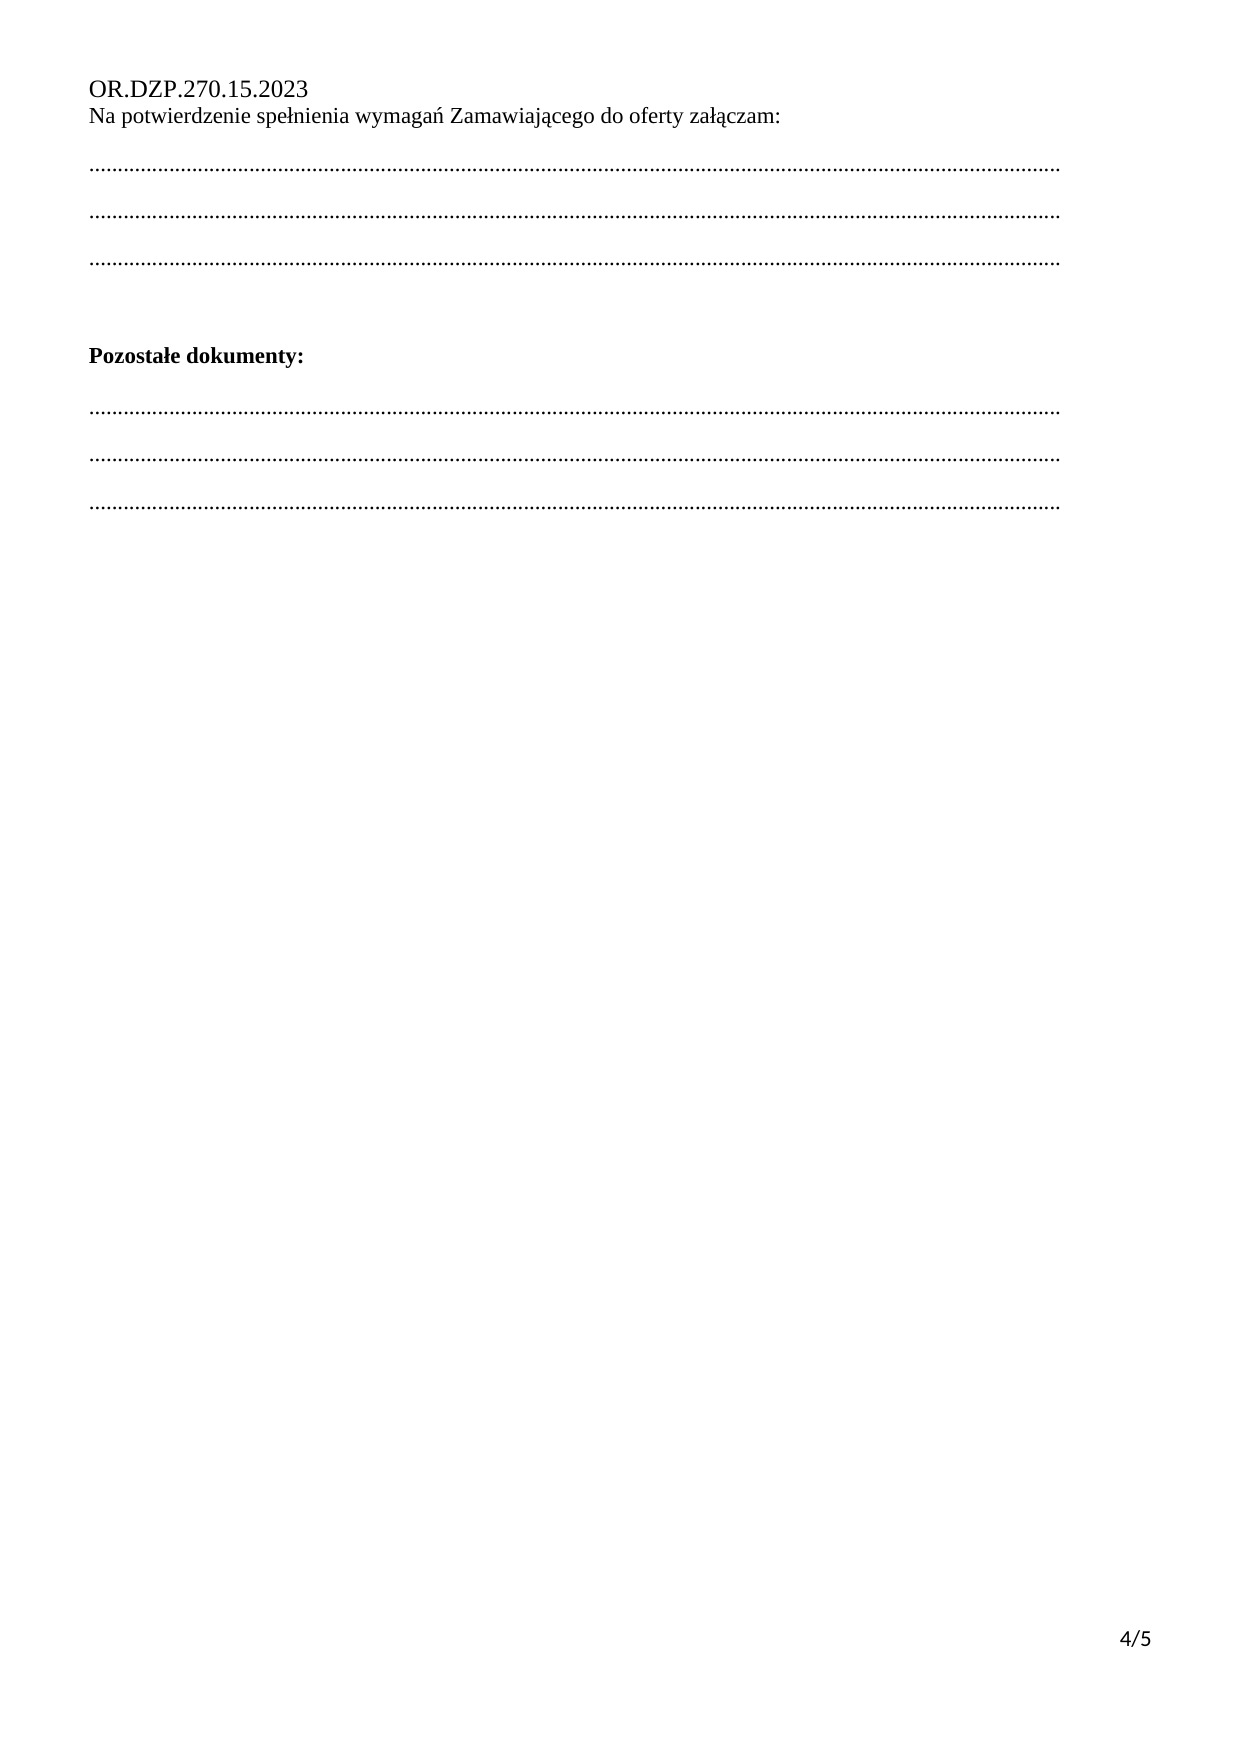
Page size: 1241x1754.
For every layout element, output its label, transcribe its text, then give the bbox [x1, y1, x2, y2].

text Na potwierdzenie spełnienia wymagań Zamawiającego do oferty załączam: [89, 102, 1152, 129]
text .......................................................................................................................................................................... [89, 441, 1152, 467]
text .......................................................................................................................................................................... [89, 393, 1152, 420]
text .......................................................................................................................................................................... [89, 197, 1152, 223]
text .......................................................................................................................................................................... [89, 244, 1152, 270]
text Pozostałe dokumenty: [89, 342, 1152, 369]
text .......................................................................................................................................................................... [89, 488, 1152, 514]
text .......................................................................................................................................................................... [89, 150, 1152, 176]
